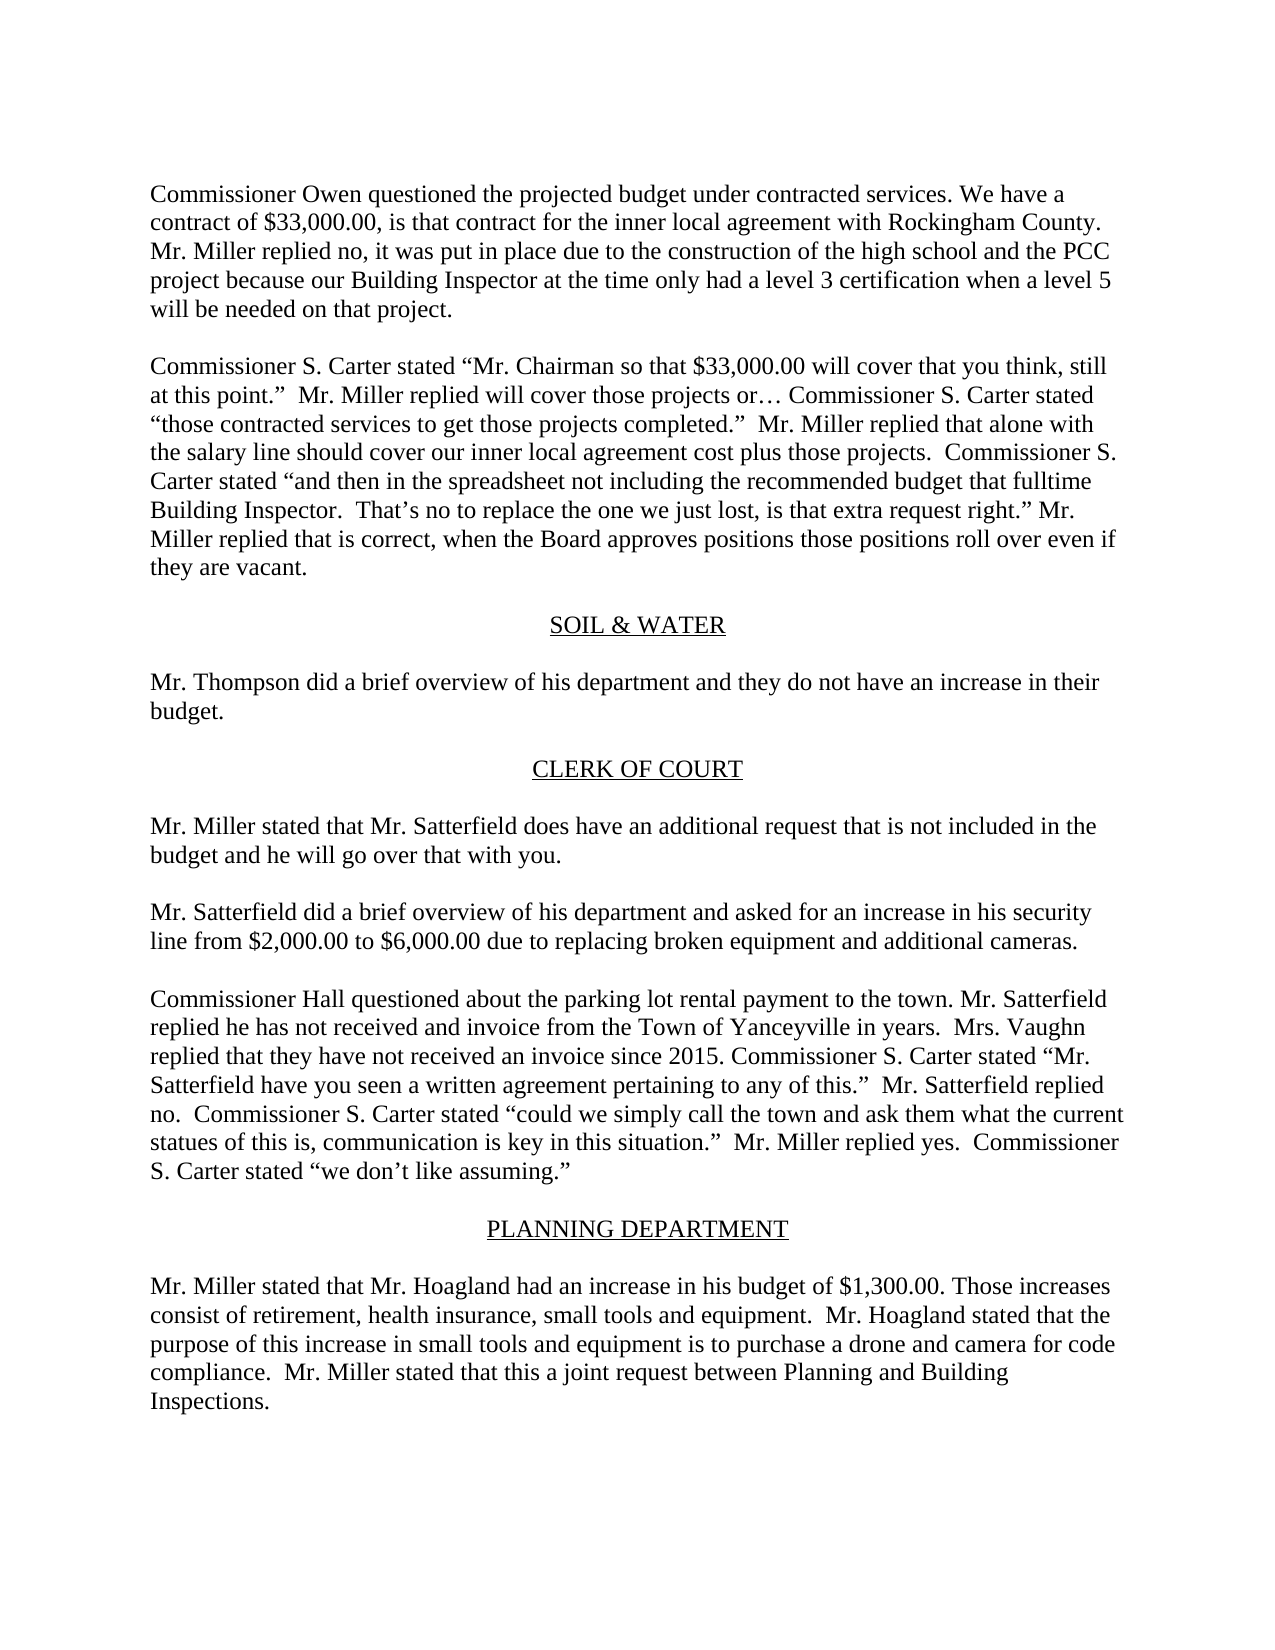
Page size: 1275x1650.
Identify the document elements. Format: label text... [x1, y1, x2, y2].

text Commissioner Owen questioned the projected budget under contracted services. We have a contract of $33,000.00, is that contract for the inner local agreement with Rockingham County. Mr. Miller replied no, it was put in place due to the construction of the high school and the PCC project because our Building Inspector at the time only had a level 3 certification when a level 5 will be needed on that project. [150, 179, 1125, 322]
text Mr. Miller stated that Mr. Satterfield does have an additional request that is not included in the budget and he will go over that with you. [150, 811, 1125, 869]
text SOIL & WATER [150, 610, 1125, 639]
text Commissioner Hall questioned about the parking lot rental payment to the town. Mr. Satterfield replied he has not received and invoice from the Town of Yanceyville in years. Mrs. Vaughn replied that they have not received an invoice since 2015. Commissioner S. Carter stated “Mr. Satterfield have you seen a written agreement pertaining to any of this.” Mr. Satterfield replied no. Commissioner S. Carter stated “could we simply call the town and ask them what the current statues of this is, communication is key in this situation.” Mr. Miller replied yes. Commissioner S. Carter stated “we don’t like assuming.” [150, 984, 1125, 1185]
text Commissioner S. Carter stated “Mr. Chairman so that $33,000.00 will cover that you think, still at this point.” Mr. Miller replied will cover those projects or… Commissioner S. Carter stated “those contracted services to get those projects completed.” Mr. Miller replied that alone with the salary line should cover our inner local agreement cost plus those projects. Commissioner S. Carter stated “and then in the spreadsheet not including the recommended budget that fulltime Building Inspector. That’s no to replace the one we just lost, is that extra request right.” Mr. Miller replied that is correct, when the Board approves positions those positions roll over even if they are vacant. [150, 351, 1125, 581]
text Mr. Satterfield did a brief overview of his department and asked for an increase in his security line from $2,000.00 to $6,000.00 due to replacing broken equipment and additional cameras. [150, 897, 1125, 955]
text PLANNING DEPARTMENT [150, 1214, 1125, 1242]
text Mr. Thompson did a brief overview of his department and they do not have an increase in their budget. [150, 667, 1125, 725]
text Mr. Miller stated that Mr. Hoagland had an increase in his budget of $1,300.00. Those increases consist of retirement, health insurance, small tools and equipment. Mr. Hoagland stated that the purpose of this increase in small tools and equipment is to purchase a drone and camera for code compliance. Mr. Miller stated that this a joint request between Planning and Building Inspections. [150, 1271, 1125, 1415]
text CLERK OF COURT [150, 754, 1125, 782]
